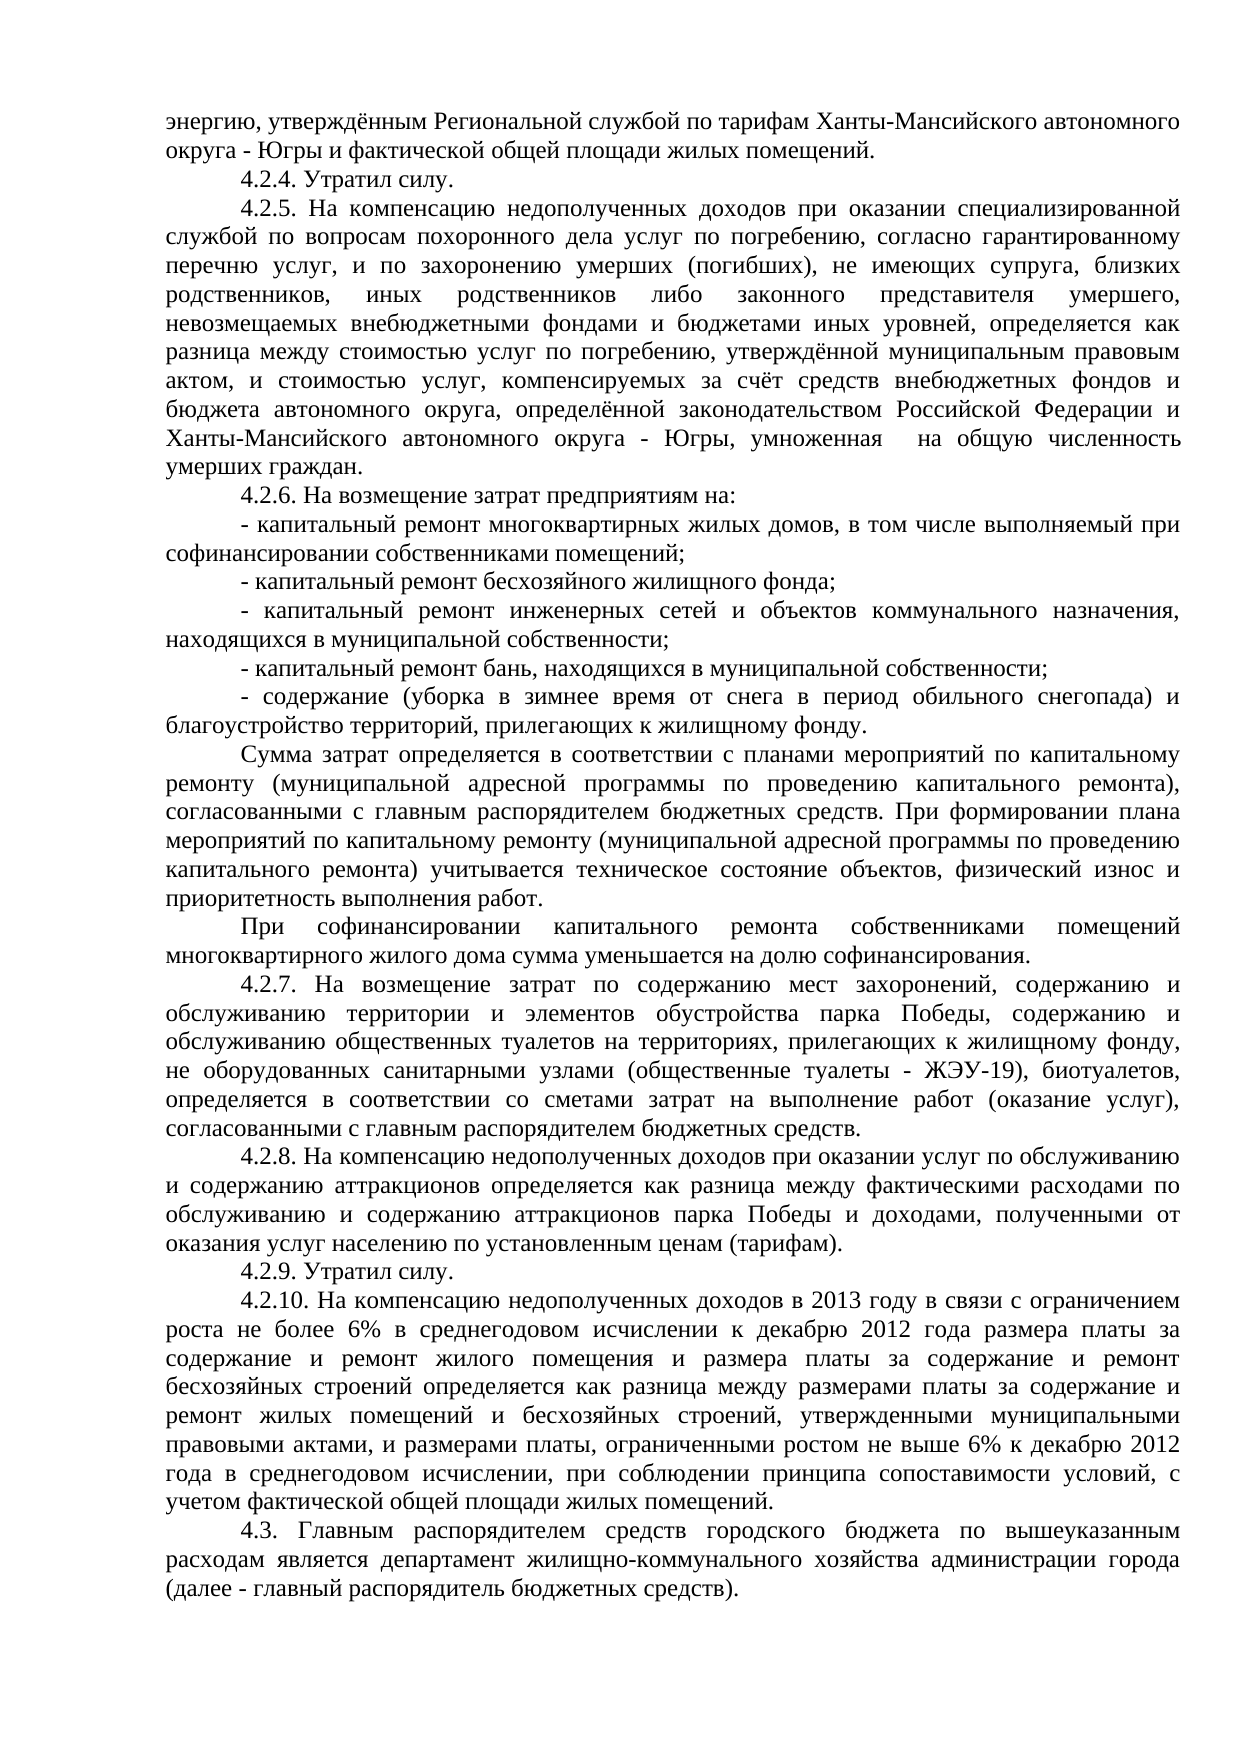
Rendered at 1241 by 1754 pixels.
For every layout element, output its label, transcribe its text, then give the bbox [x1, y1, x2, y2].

text - капитальный ремонт инженерных сетей и объектов коммунального назначения, находящихся в муниципальной собственности; [165, 595, 1181, 653]
text - капитальный ремонт бань, находящихся в муниципальной собственности; [165, 653, 1181, 681]
text 4.2.8. На компенсацию недополученных доходов при оказании услуг по обслуживанию и содержанию аттракционов определяется как разница между фактическими расходами по обслуживанию и содержанию аттракционов парка Победы и доходами, полученными от оказания услуг населению по установленным ценам (тарифам). [165, 1141, 1181, 1256]
text 4.3. Главным распорядителем средств городского бюджета по вышеуказанным расходам является департамент жилищно-коммунального хозяйства администрации города (далее - главный распорядитель бюджетных средств). [165, 1515, 1181, 1601]
text - содержание (уборка в зимнее время от снега в период обильного снегопада) и благоустройство территорий, прилегающих к жилищному фонду. [165, 681, 1181, 739]
text 4.2.9. Утратил силу. [165, 1256, 1181, 1285]
text 4.2.5. На компенсацию недополученных доходов при оказании специализированной службой по вопросам похоронного дела услуг по погребению, согласно гарантированному перечню услуг, и по захоронению умерших (погибших), не имеющих супруга, близких родственников, иных родственников либо законного представителя умершего, невозмещаемых внебюджетными фондами и бюджетами иных уровней, определяется как разница между стоимостью услуг по погребению, утверждённой муниципальным правовым актом, и стоимостью услуг, компенсируемых за счёт средств внебюджетных фондов и бюджета автономного округа, определённой законодательством Российской Федерации и Ханты-Мансийского автономного округа - Югры, умноженная на общую численность умерших граждан. [165, 193, 1181, 480]
text Сумма затрат определяется в соответствии с планами мероприятий по капитальному ремонту (муниципальной адресной программы по проведению капитального ремонта), согласованными с главным распорядителем бюджетных средств. При формировании плана мероприятий по капитальному ремонту (муниципальной адресной программы по проведению капитального ремонта) учитывается техническое состояние объектов, физический износ и приоритетность выполнения работ. [165, 739, 1181, 911]
text 4.2.10. На компенсацию недополученных доходов в 2013 году в связи с ограничением роста не более 6% в среднегодовом исчислении к декабрю 2012 года размера платы за содержание и ремонт жилого помещения и размера платы за содержание и ремонт бесхозяйных строений определяется как разница между размерами платы за содержание и ремонт жилых помещений и бесхозяйных строений, утвержденными муниципальными правовыми актами, и размерами платы, ограниченными ростом не выше 6% к декабрю 2012 года в среднегодовом исчислении, при соблюдении принципа сопоставимости условий, с учетом фактической общей площади жилых помещений. [165, 1285, 1181, 1515]
text 4.2.6. На возмещение затрат предприятиям на: [165, 480, 1181, 509]
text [165, 106, 1181, 164]
text 4.2.4. Утратил силу. [165, 164, 1181, 193]
text 4.2.7. На возмещение затрат по содержанию мест захоронений, содержанию и обслуживанию территории и элементов обустройства парка Победы, содержанию и обслуживанию общественных туалетов на территориях, прилегающих к жилищному фонду, не оборудованных санитарными узлами (общественные туалеты - ЖЭУ-19), биотуалетов, определяется в соответствии со сметами затрат на выполнение работ (оказание услуг), согласованными с главным распорядителем бюджетных средств. [165, 969, 1181, 1141]
text - капитальный ремонт бесхозяйного жилищного фонда; [165, 566, 1181, 595]
text - капитальный ремонт многоквартирных жилых домов, в том числе выполняемый при софинансировании собственниками помещений; [165, 509, 1181, 566]
text При софинансировании капитального ремонта собственниками помещений многоквартирного жилого дома сумма уменьшается на долю софинансирования. [165, 911, 1181, 969]
